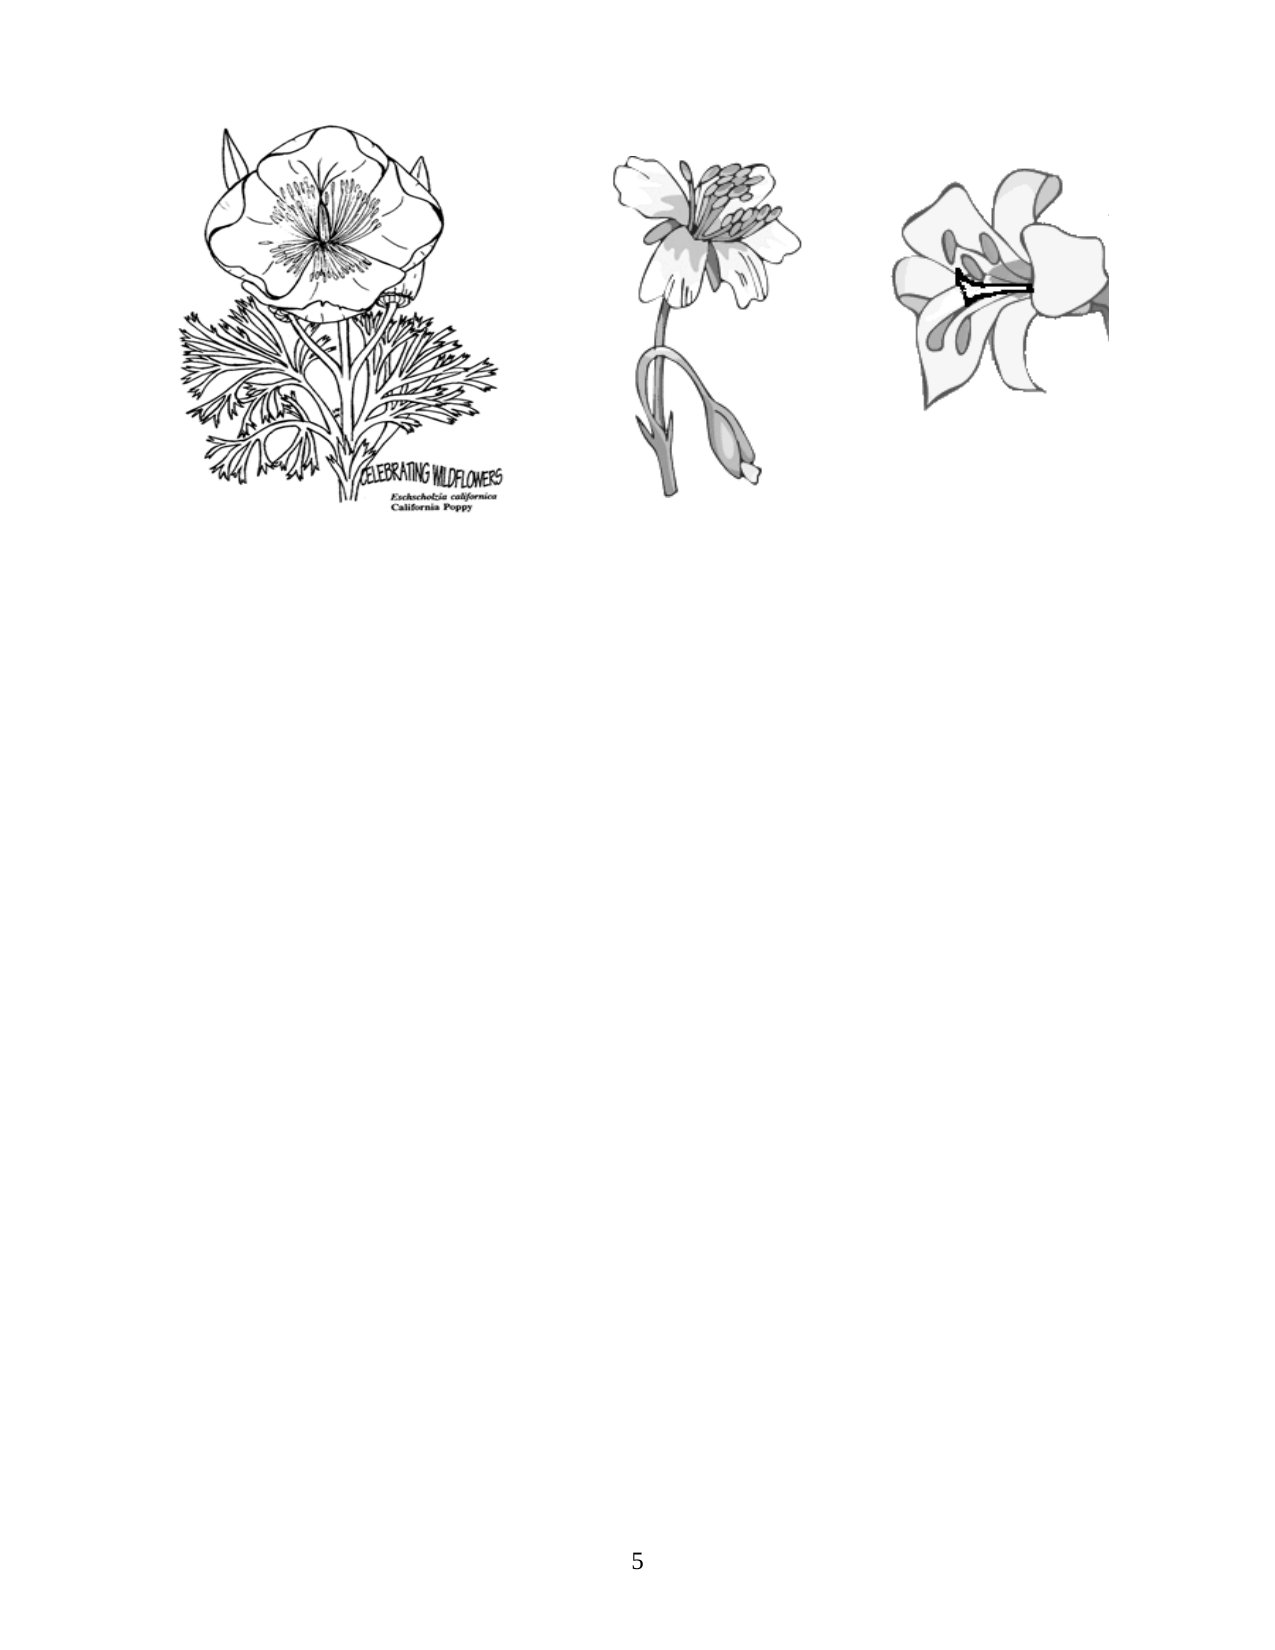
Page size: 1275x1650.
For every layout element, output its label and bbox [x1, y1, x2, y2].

picture [612, 156, 803, 498]
table_header [570, 105, 845, 549]
table_header [120, 105, 570, 549]
picture [168, 112, 522, 541]
picture [881, 158, 1109, 496]
table_header [845, 105, 1145, 549]
